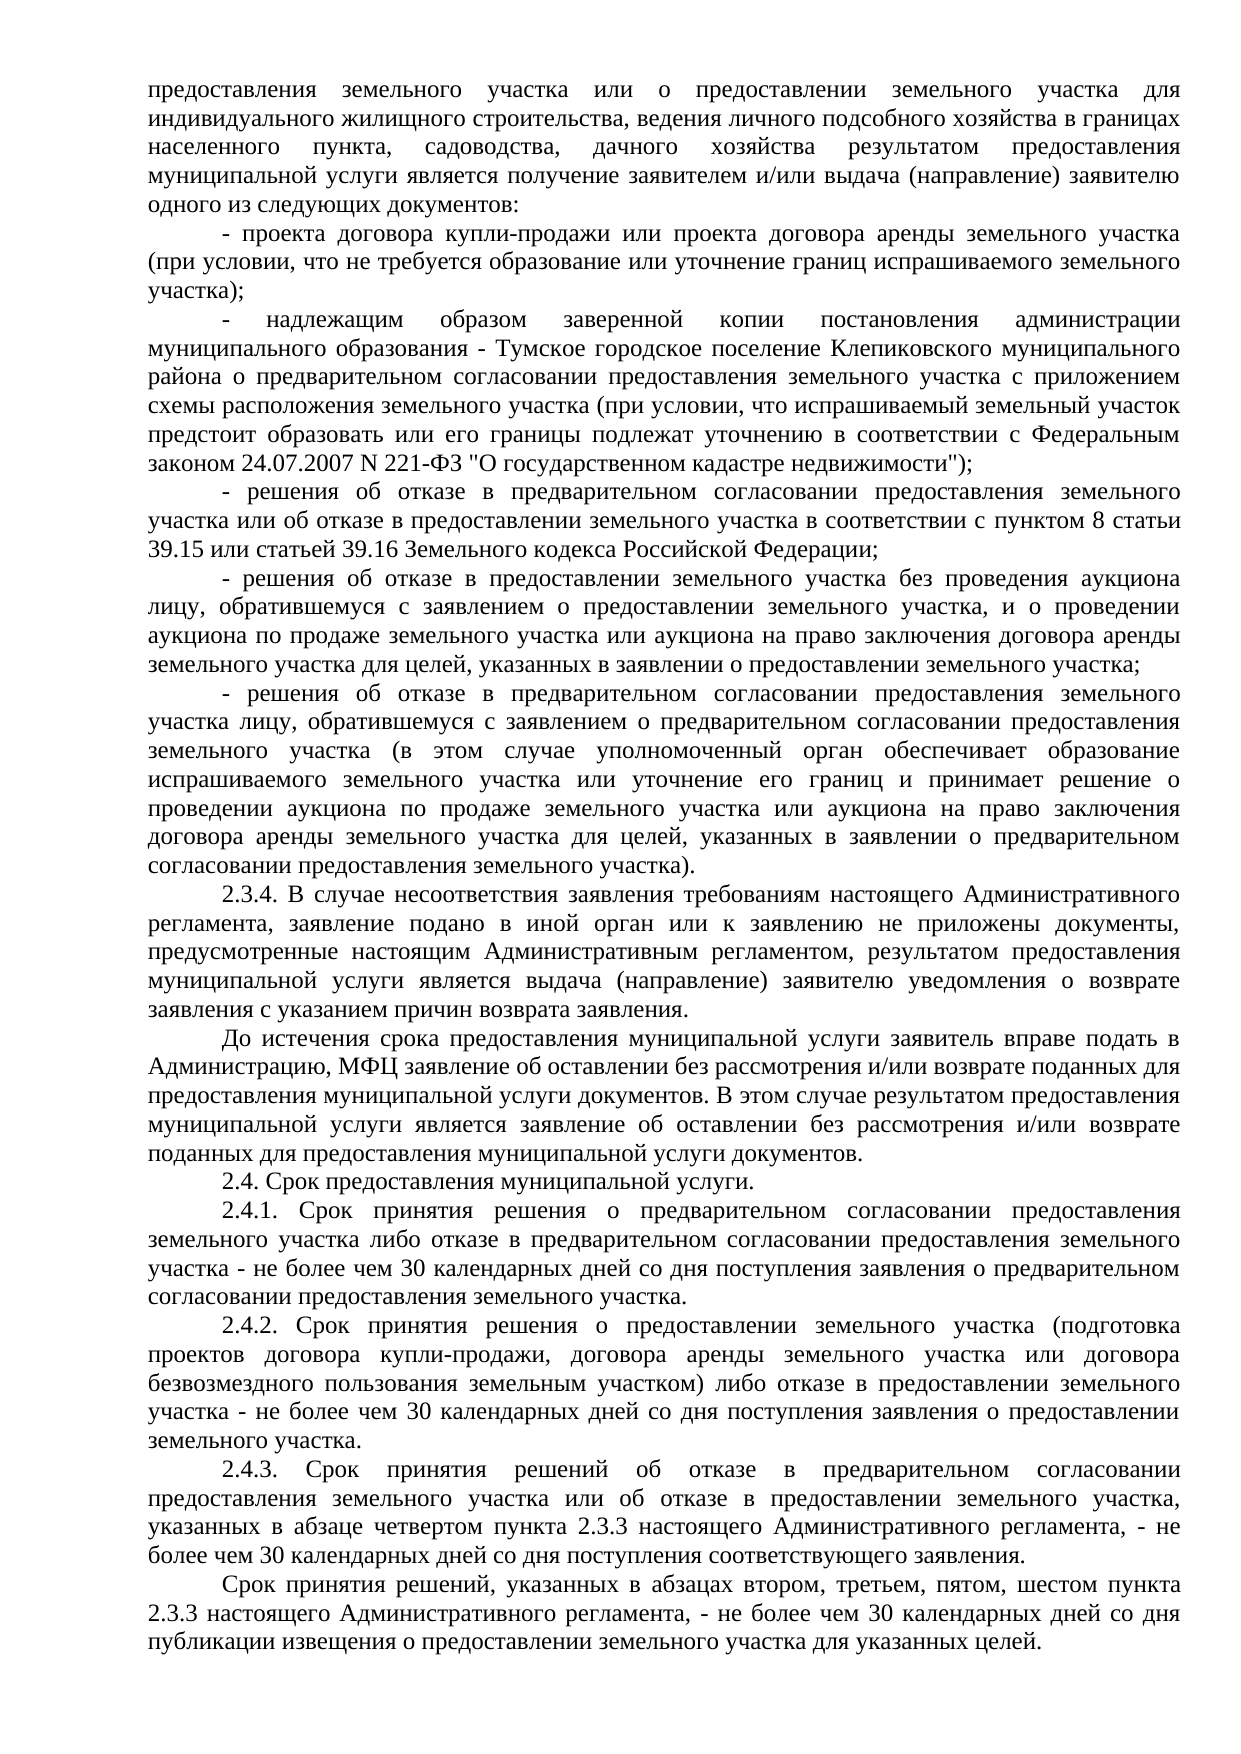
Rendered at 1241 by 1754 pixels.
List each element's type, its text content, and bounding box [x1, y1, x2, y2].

text 2.4.2. Срок принятия решения о предоставлении земельного участка (подготовка проектов договора купли-продажи, договора аренды земельного участка или договора безвозмездного пользования земельным участком) либо отказе в предоставлении земельного участка - не более чем 30 календарных дней со дня поступления заявления о предоставлении земельного участка. [148, 1310, 1181, 1454]
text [148, 74, 1181, 218]
text 2.3.4. В случае несоответствия заявления требованиям настоящего Административного регламента, заявление подано в иной орган или к заявлению не приложены документы, предусмотренные настоящим Административным регламентом, результатом предоставления муниципальной услуги является выдача (направление) заявителю уведомления о возврате заявления с указанием причин возврата заявления. [148, 879, 1181, 1023]
text 2.4. Срок предоставления муниципальной услуги. [148, 1166, 1181, 1195]
text - решения об отказе в предоставлении земельного участка без проведения аукциона лицу, обратившемуся с заявлением о предоставлении земельного участка, и о проведении аукциона по продаже земельного участка или аукциона на право заключения договора аренды земельного участка для целей, указанных в заявлении о предоставлении земельного участка; [148, 563, 1181, 678]
text - проекта договора купли-продажи или проекта договора аренды земельного участка (при условии, что не требуется образование или уточнение границ испрашиваемого земельного участка); [148, 218, 1181, 304]
text До истечения срока предоставления муниципальной услуги заявитель вправе подать в Администрацию, МФЦ заявление об оставлении без рассмотрения и/или возврате поданных для предоставления муниципальной услуги документов. В этом случае результатом предоставления муниципальной услуги является заявление об оставлении без рассмотрения и/или возврате поданных для предоставления муниципальной услуги документов. [148, 1023, 1181, 1166]
text - надлежащим образом заверенной копии постановления администрации муниципального образования - Тумское городское поселение Клепиковского муниципального района о предварительном согласовании предоставления земельного участка с приложением схемы расположения земельного участка (при условии, что испрашиваемый земельный участок предстоит образовать или его границы подлежат уточнению в соответствии с Федеральным законом 24.07.2007 N 221-ФЗ "О государственном кадастре недвижимости"); [148, 304, 1181, 476]
text 2.4.1. Срок принятия решения о предварительном согласовании предоставления земельного участка либо отказе в предварительном согласовании предоставления земельного участка - не более чем 30 календарных дней со дня поступления заявления о предварительном согласовании предоставления земельного участка. [148, 1195, 1181, 1310]
text 2.4.3. Срок принятия решений об отказе в предварительном согласовании предоставления земельного участка или об отказе в предоставлении земельного участка, указанных в абзаце четвертом пункта 2.3.3 настоящего Административного регламента, - не более чем 30 календарных дней со дня поступления соответствующего заявления. [148, 1454, 1181, 1569]
text Срок принятия решений, указанных в абзацах втором, третьем, пятом, шестом пункта 2.3.3 настоящего Административного регламента, - не более чем 30 календарных дней со дня публикации извещения о предоставлении земельного участка для указанных целей. [148, 1569, 1181, 1655]
text - решения об отказе в предварительном согласовании предоставления земельного участка или об отказе в предоставлении земельного участка в соответствии с пунктом 8 статьи 39.15 или статьей 39.16 Земельного кодекса Российской Федерации; [148, 476, 1181, 563]
text - решения об отказе в предварительном согласовании предоставления земельного участка лицу, обратившемуся с заявлением о предварительном согласовании предоставления земельного участка (в этом случае уполномоченный орган обеспечивает образование испрашиваемого земельного участка или уточнение его границ и принимает решение о проведении аукциона по продаже земельного участка или аукциона на право заключения договора аренды земельного участка для целей, указанных в заявлении о предварительном согласовании предоставления земельного участка). [148, 678, 1181, 879]
